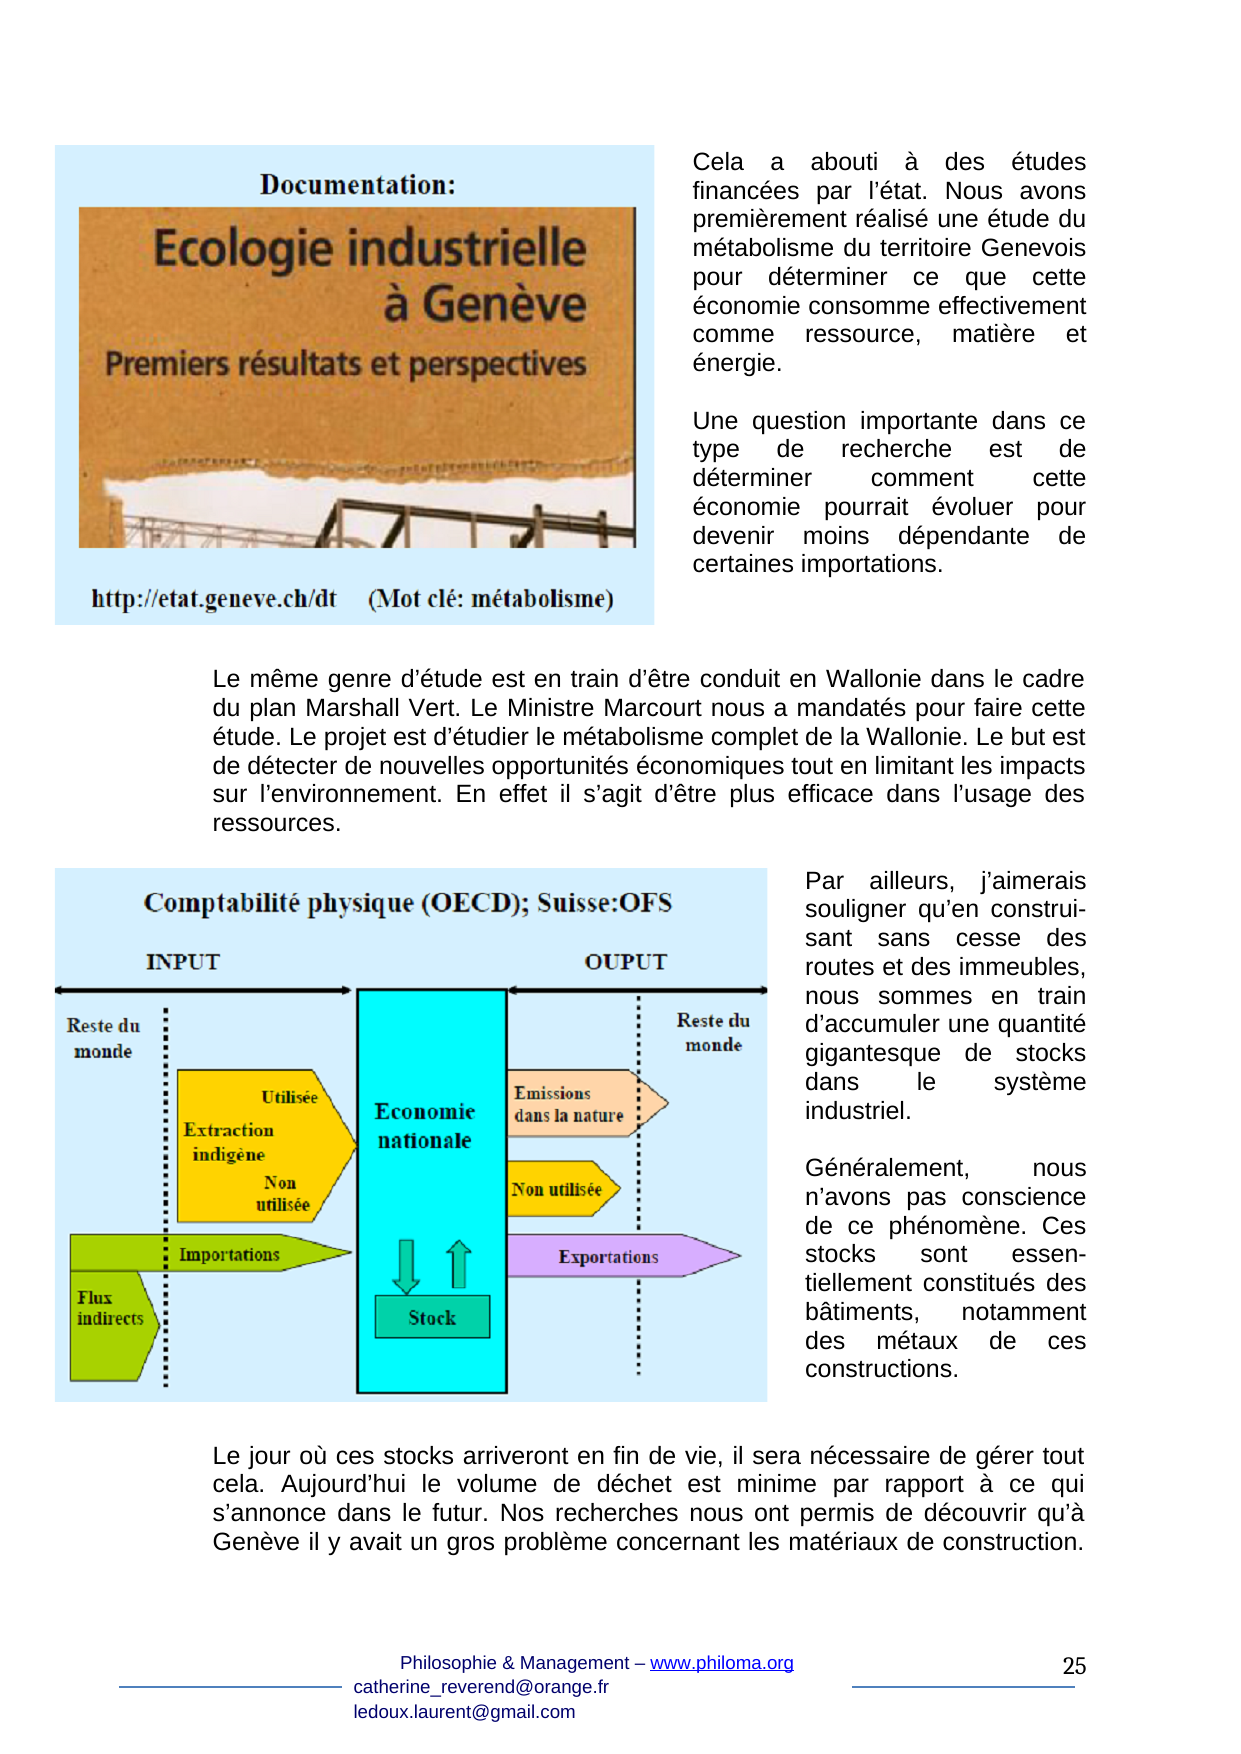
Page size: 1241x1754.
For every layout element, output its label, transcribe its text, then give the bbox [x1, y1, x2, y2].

text Par ailleurs, j’aimerais souligner qu’en construi-sant sans cesse des routes et des immeubles, nous sommes en train d’accumuler une quantité gigantesque de stocks dans le système industriel. [805, 866, 1087, 1124]
picture [54, 145, 655, 625]
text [212, 1441, 1087, 1556]
picture [54, 868, 768, 1402]
text Une question importante dans ce type de recherche est de déterminer comment cette économie pourrait évoluer pour devenir moins dépendante de certaines importations. [692, 406, 1087, 578]
text Cela a abouti à des études financées par l’état. Nous avons premièrement réalisé une étude du métabolisme du territoire Genevois pour déterminer ce que cette économie consomme effectivement comme ressource, matière et énergie. [692, 147, 1087, 377]
text Généralement, nous n’avons pas conscience de ce phénomène. Ces stocks sont essen-tiellement constitués des bâtiments, notamment des métaux de ces constructions. [805, 1153, 1087, 1383]
text Le même genre d’étude est en train d’être conduit en Wallonie dans le cadre du plan Marshall Vert. Le Ministre Marcourt nous a mandatés pour faire cette étude. Le projet est d’étudier le métabolisme complet de la Wallonie. Le but est de détecter de nouvelles opportunités économiques tout en limitant les impacts sur l’environnement. En effet il s’agit d’être plus efficace dans l’usage des ressources. [212, 664, 1087, 837]
